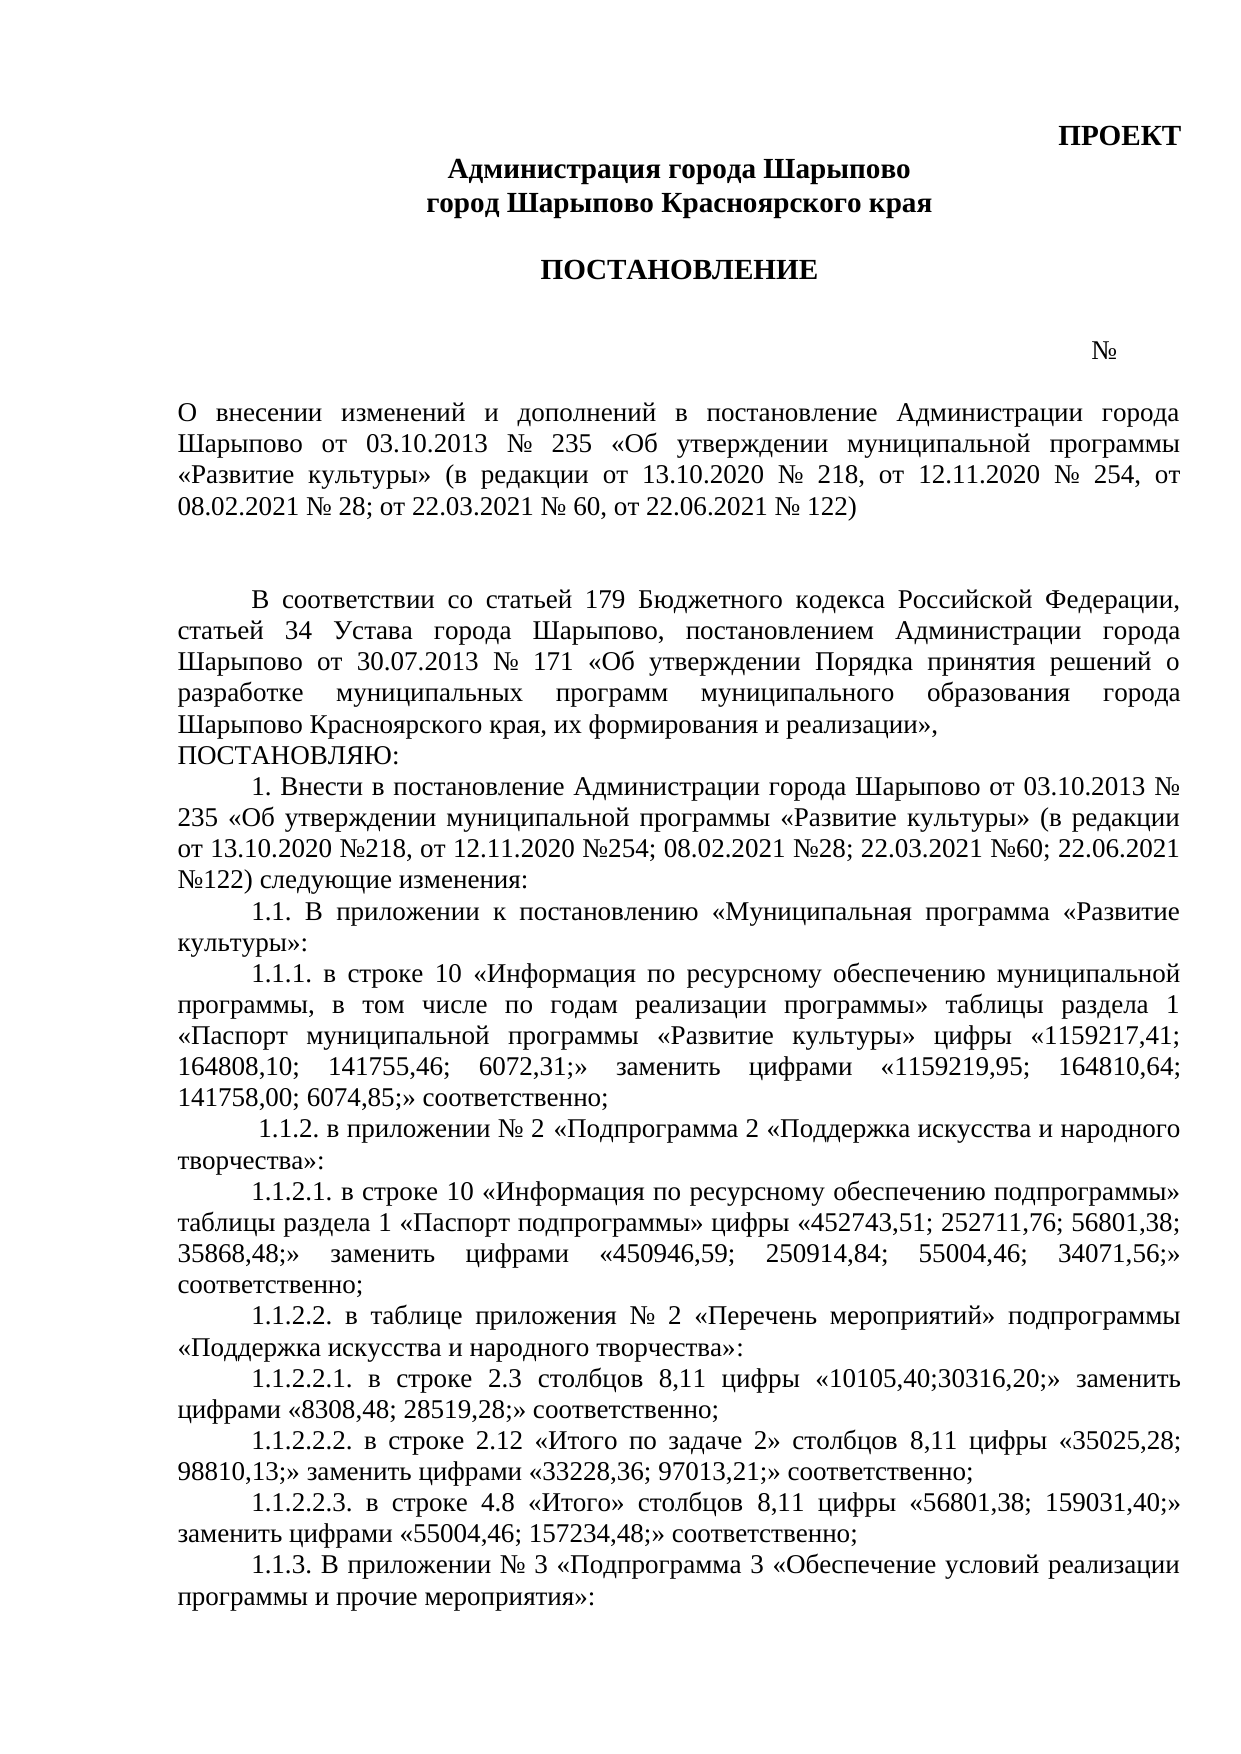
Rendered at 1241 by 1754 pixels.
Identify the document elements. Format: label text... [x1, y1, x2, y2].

text ПРОЕКТ [177, 118, 1181, 152]
text 1. Внести в постановление Администрации города Шарыпово от 03.10.2013 № 235 «Об утверждении муниципальной программы «Развитие культуры» (в редакции от 13.10.2020 №218, от 12.11.2020 №254; 08.02.2021 №28; 22.03.2021 №60; 22.06.2021 №122) следующие изменения: [177, 770, 1181, 894]
text 1.1.2.1. в строке 10 «Информация по ресурсному обеспечению подпрограммы» таблицы раздела 1 «Паспорт подпрограммы» цифры «452743,51; 252711,76; 56801,38; 35868,48;» заменить цифрами «450946,59; 250914,84; 55004,46; 34071,56;» соответственно; [177, 1175, 1181, 1299]
text 1.1.1. в строке 10 «Информация по ресурсному обеспечению муниципальной программы, в том числе по годам реализации программы» таблицы раздела 1 «Паспорт муниципальной программы «Развитие культуры» цифры «1159217,41; 164808,10; 141755,46; 6072,31;» заменить цифрами «1159219,95; 164810,64; 141758,00; 6074,85;» соответственно; [177, 957, 1181, 1113]
text 1.1.2.2.3. в строке 4.8 «Итого» столбцов 8,11 цифры «56801,38; 159031,40;» заменить цифрами «55004,46; 157234,48;» соответственно; [177, 1486, 1181, 1549]
text Администрация города Шарыпово [177, 152, 1181, 185]
text О внесении изменений и дополнений в постановление Администрации города Шарыпово от 03.10.2013 № 235 «Об утверждении муниципальной программы «Развитие культуры» (в редакции от 13.10.2020 № 218, от 12.11.2020 № 254, от 08.02.2021 № 28; от 22.03.2021 № 60, от 22.06.2021 № 122) [177, 396, 1181, 521]
text 1.1. В приложении к постановлению «Муниципальная программа «Развитие культуры»: [177, 894, 1181, 957]
text ПОСТАНОВЛЯЮ: [177, 739, 1181, 770]
text город Шарыпово Красноярского края [177, 185, 1181, 219]
text ПОСТАНОВЛЕНИЕ [177, 252, 1181, 286]
text 1.1.2. в приложении № 2 «Подпрограмма 2 «Поддержка искусства и народного творчества»: [177, 1113, 1181, 1175]
text № [177, 334, 1181, 365]
text 1.1.3. В приложении № 3 «Подпрограмма 3 «Обеспечение условий реализации программы и прочие мероприятия»: [177, 1549, 1181, 1611]
text 1.1.2.2. в таблице приложения № 2 «Перечень мероприятий» подпрограммы «Поддержка искусства и народного творчества»: [177, 1299, 1181, 1362]
text 1.1.2.2.1. в строке 2.3 столбцов 8,11 цифры «10105,40;30316,20;» заменить цифрами «8308,48; 28519,28;» соответственно; [177, 1362, 1181, 1424]
text В соответствии со статьей 179 Бюджетного кодекса Российской Федерации, статьей 34 Устава города Шарыпово, постановлением Администрации города Шарыпово от 30.07.2013 № 171 «Об утверждении Порядка принятия решений о разработке муниципальных программ муниципального образования города Шарыпово Красноярского края, их формирования и реализации», [177, 583, 1181, 739]
text 1.1.2.2.2. в строке 2.12 «Итого по задаче 2» столбцов 8,11 цифры «35025,28; 98810,13;» заменить цифрами «33228,36; 97013,21;» соответственно; [177, 1424, 1181, 1486]
